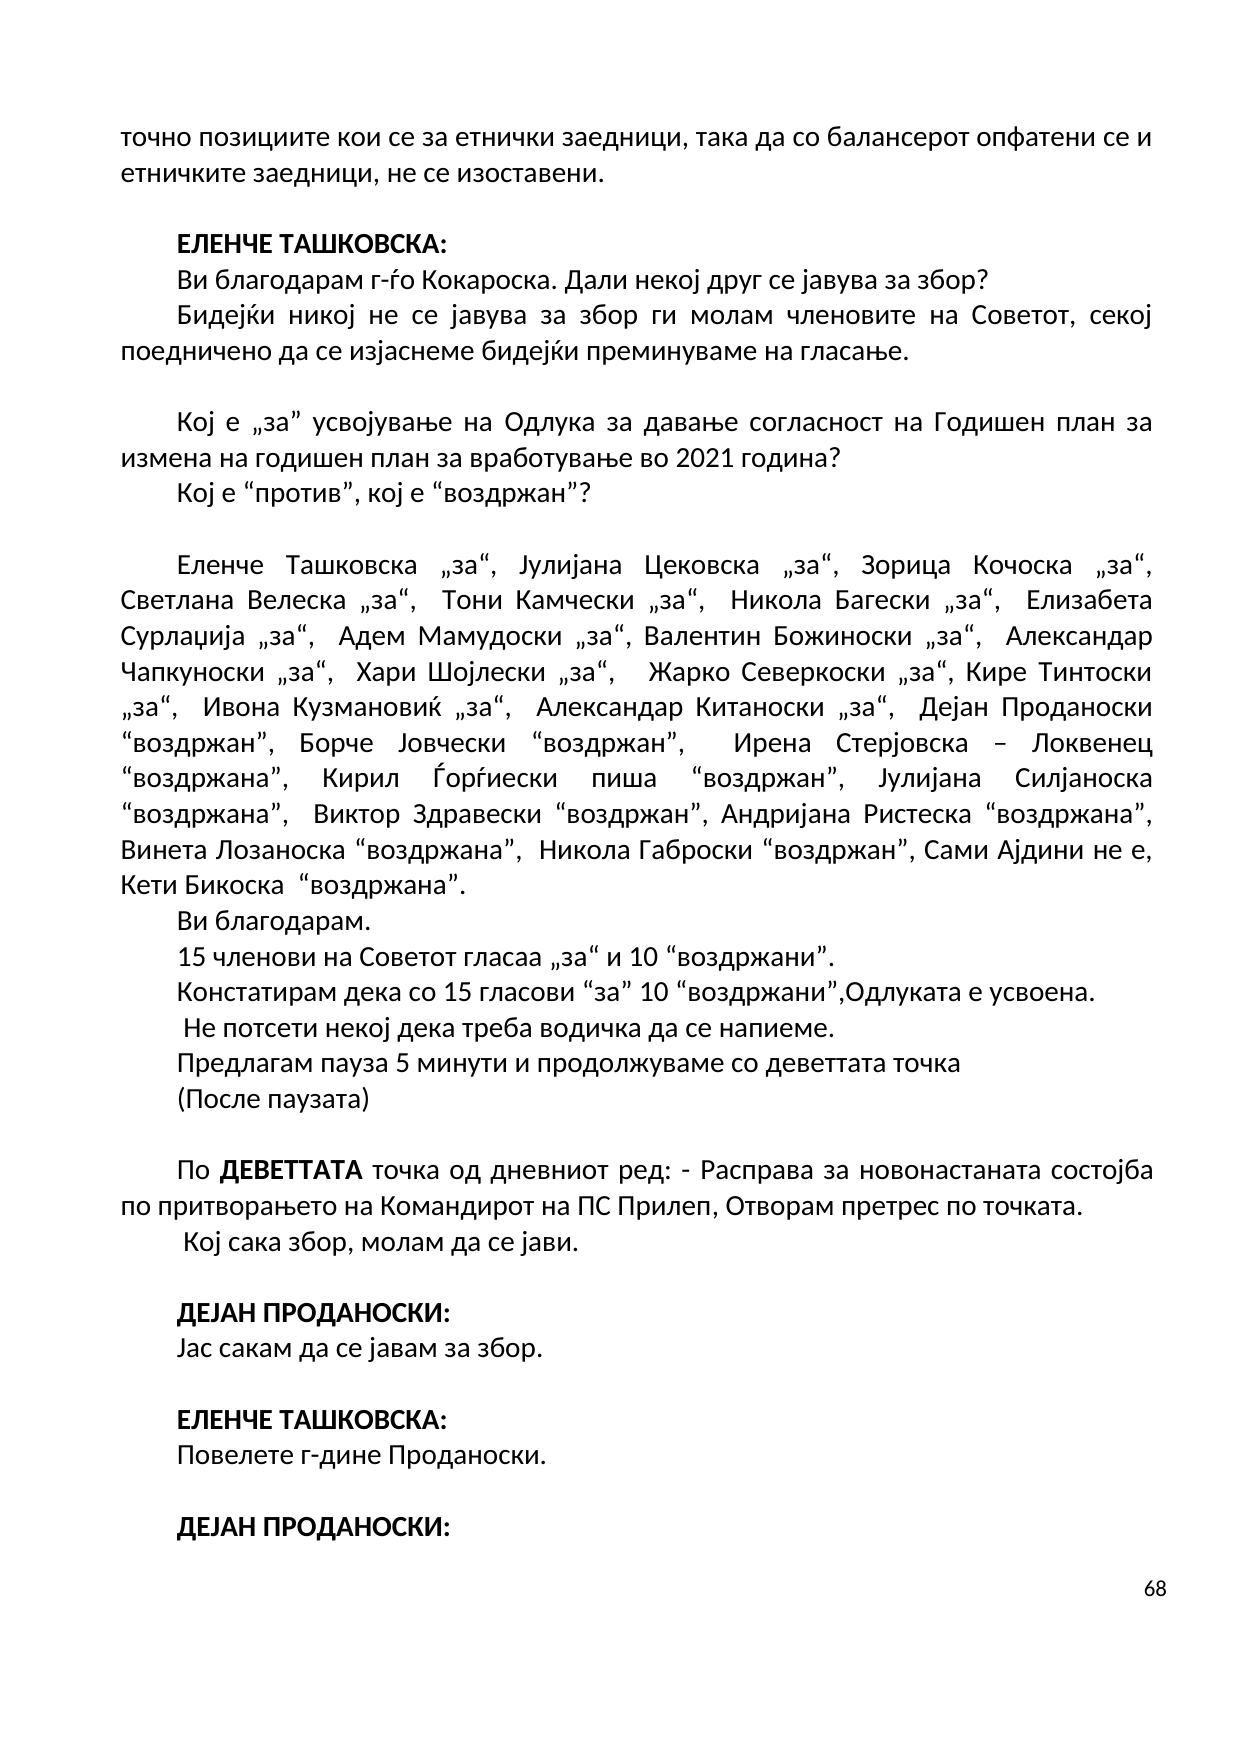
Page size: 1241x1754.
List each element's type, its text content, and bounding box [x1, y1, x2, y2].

text (После паузата) [120, 1080, 1154, 1116]
text Кој е “против”, кој е “воздржан”? [120, 474, 1154, 510]
text ДЕЈАН ПРОДАНОСКИ: [120, 1508, 1154, 1543]
text Ви благодарам г-ѓо Кокароска. Дали некој друг се јавува за збор? [120, 261, 1154, 296]
text Бидејќи никој не се јавува за збор ги молам членовите на Советот, секој поедничено да се изјаснеме бидејќи преминуваме на гласање. [120, 296, 1154, 368]
text Јас сакам да се јавам за збор. [120, 1329, 1154, 1365]
text ДЕЈАН ПРОДАНОСКИ: [120, 1294, 1154, 1329]
text Еленче Ташковска „за“, Јулијана Цековска „за“, Зорица Кочоска „за“, Светлана Велеска „за“, Тони Камчески „за“, Никола Багески „за“, Елизабета Сурлаџија „за“, Адем Мамудоски „за“, Валентин Божиноски „за“, Александар Чапкуноски „за“, Хари Шојлески „за“, Жарко Северкоски „за“, Кире Тинтоски „за“, Ивона Кузмановиќ „за“, Александар Китаноски „за“, Дејан Проданоски “воздржан”, Борче Јовчески “воздржан”, Ирена Стерјовска – Локвенец “воздржана”, Кирил Ѓорѓиески пиша “воздржан”, Јулијана Силјаноска “воздржана”, Виктор Здравески “воздржан”, Андријана Ристеска “воздржана”, Винета Лозаноска “воздржана”, Никола Габроски “воздржан”, Сами Ајдини не е, Кети Бикоска “воздржана”. [120, 546, 1154, 902]
text Не потсети некој дека треба водичка да се напиеме. [120, 1009, 1154, 1044]
text Кој сака збор, молам да се јави. [120, 1223, 1154, 1258]
text Кој е „за” усвојување на Одлука за давање согласност на Годишен план за измена на годишен план за вработување во 2021 година? [120, 403, 1154, 474]
text Констатирам дека со 15 гласови “за” 10 “воздржани”,Одлуката е усвоена. [120, 973, 1154, 1009]
text Ви благодарам. [120, 902, 1154, 938]
text Предлагам пауза 5 минути и продолжуваме со деветтата точка [120, 1044, 1154, 1080]
text По ДЕВЕТТАТА точка од дневниот ред: - Расправа за новонастаната состојба по притворањето на Командирот на ПС Прилеп, Отворам претрес по точката. [120, 1151, 1154, 1223]
text ЕЛЕНЧЕ ТАШКОВСКА: [120, 1401, 1154, 1436]
text Повелете г-дине Проданоски. [120, 1436, 1154, 1472]
text ЕЛЕНЧЕ ТАШКОВСКА: [120, 225, 1154, 261]
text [120, 118, 1154, 189]
text 15 членови на Советот гласаа „за“ и 10 “воздржани”. [120, 938, 1154, 973]
